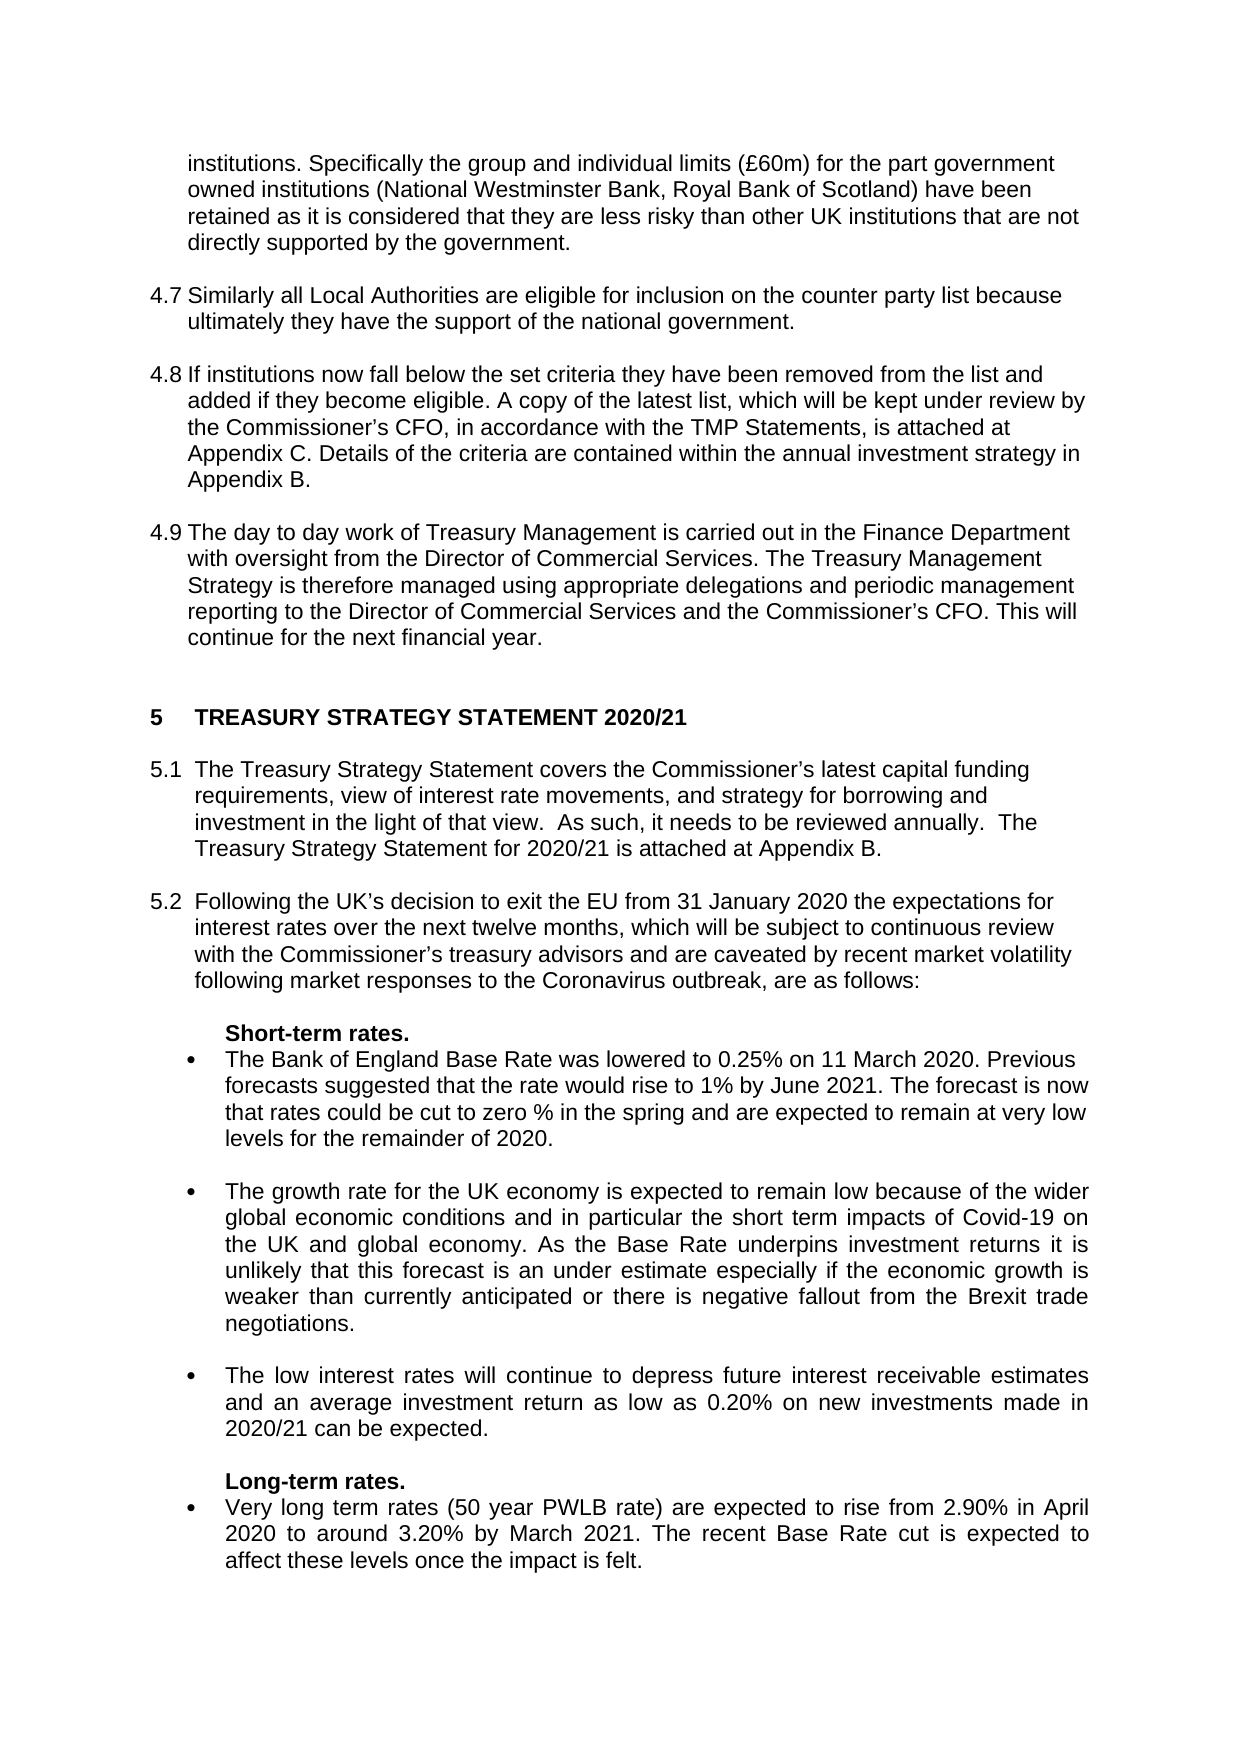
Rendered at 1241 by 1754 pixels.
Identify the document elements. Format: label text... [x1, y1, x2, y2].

text 5 TREASURY STRATEGY STATEMENT 2020/21 [150, 703, 1034, 730]
list The day to day work of Treasury Management is carried out in the Finance Department with oversight from the Director of Commercial Services. The Treasury Management Strategy is therefore managed using appropriate delegations and periodic management reporting to the Director of Commercial Services and the Commissioner’s CFO. This will continue for the next financial year. [150, 519, 1090, 651]
text 5.1 The Treasury Strategy Statement covers the Commissioner’s latest capital funding requirements, view of interest rate movements, and strategy for borrowing and investment in the light of that view. As such, it needs to be reviewed annually. The Treasury Strategy Statement for 2020/21 is attached at Appendix B. [150, 756, 1080, 862]
list Very long term rates (50 year PWLB rate) are expected to rise from 2.90% in April 2020 to around 3.20% by March 2021. The recent Base Rate cut is expected to affect these levels once the impact is felt. [187, 1494, 1090, 1573]
list The low interest rates will continue to depress future interest receivable estimates and an average investment return as low as 0.20% on new investments made in 2020/21 can be expected. [187, 1362, 1090, 1441]
text 5.2 Following the UK’s decision to exit the EU from 31 January 2020 the expectations for interest rates over the next twelve months, which will be subject to continuous review with the Commissioner’s treasury advisors and are caveated by recent market volatility following market responses to the Coronavirus outbreak, are as follows: [150, 888, 1080, 993]
list The growth rate for the UK economy is expected to remain low because of the wider global economic conditions and in particular the short term impacts of Covid-19 on the UK and global economy. As the Base Rate underpins investment returns it is unlikely that this forecast is an under estimate especially if the economic growth is weaker than currently anticipated or there is negative fallout from the Brexit trade negotiations. [187, 1178, 1090, 1336]
text Short-term rates. [225, 1020, 1090, 1046]
list Similarly all Local Authorities are eligible for inclusion on the counter party list because ultimately they have the support of the national government. [150, 282, 1090, 334]
list The Bank of England Base Rate was lowered to 0.25% on 11 March 2020. Previous forecasts suggested that the rate would rise to 1% by June 2021. The forecast is now that rates could be cut to zero % in the spring and are expected to remain at very low levels for the remainder of 2020. [187, 1046, 1090, 1151]
list If institutions now fall below the set criteria they have been removed from the list and added if they become eligible. A copy of the latest list, which will be kept under review by the Commissioner’s CFO, in accordance with the TMP Statements, is attached at Appendix C. Details of the criteria are contained within the annual investment strategy in Appendix B. [150, 361, 1090, 493]
text Long-term rates. [225, 1468, 1090, 1494]
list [150, 150, 1090, 255]
